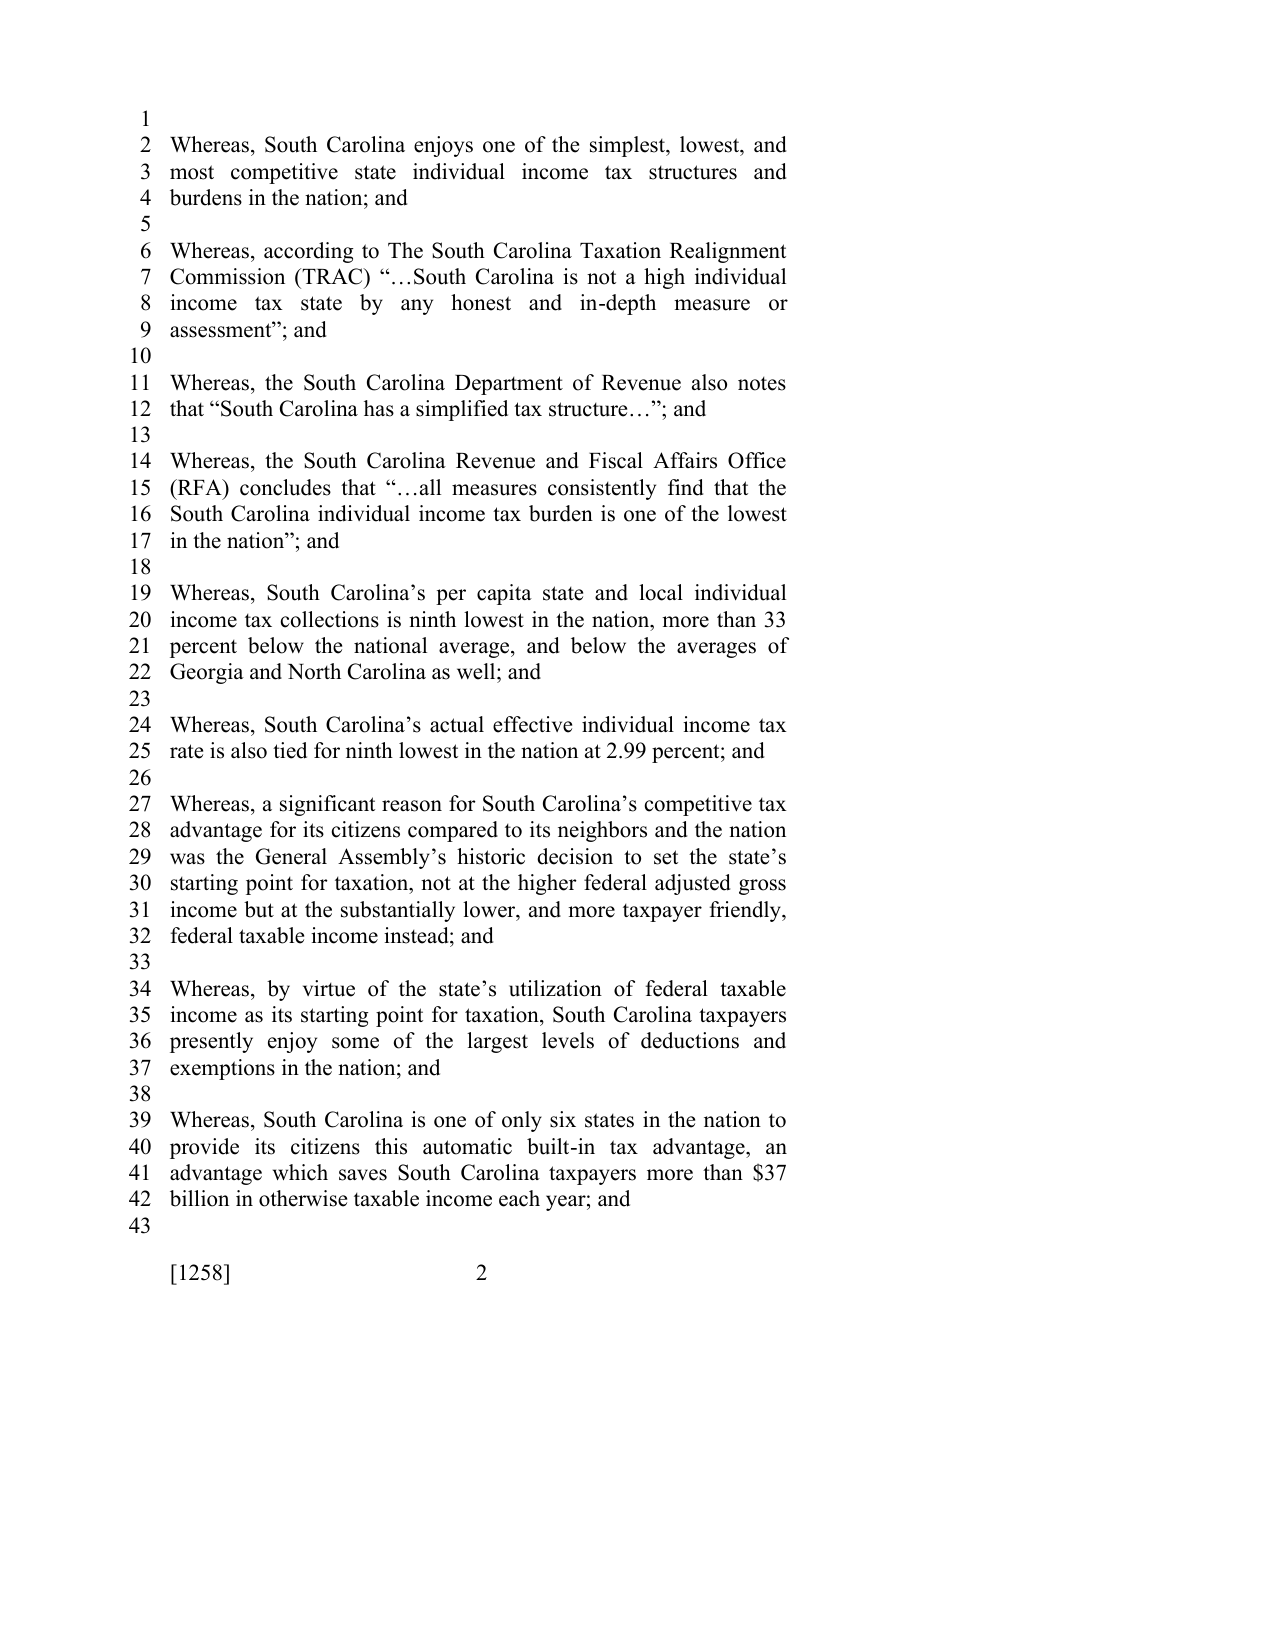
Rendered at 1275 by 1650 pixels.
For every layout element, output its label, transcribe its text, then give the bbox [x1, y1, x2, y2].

text Whereas, South Carolina’s per capita state and local individual income tax collections is ninth lowest in the nation, more than 33 percent below the national average, and below the averages of Georgia and North Carolina as well; and [169, 579, 787, 685]
text Whereas, the South Carolina Department of Revenue also notes that “South Carolina has a simplified tax structure…”; and [169, 368, 787, 421]
text Whereas, South Carolina enjoys one of the simplest, lowest, and most competitive state individual income tax structures and burdens in the nation; and [169, 131, 787, 210]
text Whereas, a significant reason for South Carolina’s competitive tax advantage for its citizens compared to its neighbors and the nation was the General Assembly’s historic decision to set the state’s starting point for taxation, not at the higher federal adjusted gross income but at the substantially lower, and more taxpayer friendly, federal taxable income instead; and [169, 790, 787, 948]
text Whereas, by virtue of the state’s utilization of federal taxable income as its starting point for taxation, South Carolina taxpayers presently enjoy some of the largest levels of deductions and exemptions in the nation; and [169, 975, 787, 1080]
text Whereas, South Carolina’s actual effective individual income tax rate is also tied for ninth lowest in the nation at 2.99 percent; and [169, 711, 787, 764]
text Whereas, South Carolina is one of only six states in the nation to provide its citizens this automatic built-in tax advantage, an advantage which saves South Carolina taxpayers more than $37 billion in otherwise taxable income each year; and [169, 1106, 787, 1212]
text Whereas, the South Carolina Revenue and Fiscal Affairs Office (RFA) concludes that “…all measures consistently find that the South Carolina individual income tax burden is one of the lowest in the nation”; and [169, 448, 787, 553]
text Whereas, according to The South Carolina Taxation Realignment Commission (TRAC) “…South Carolina is not a high individual income tax state by any honest and in-depth measure or assessment”; and [169, 237, 787, 342]
